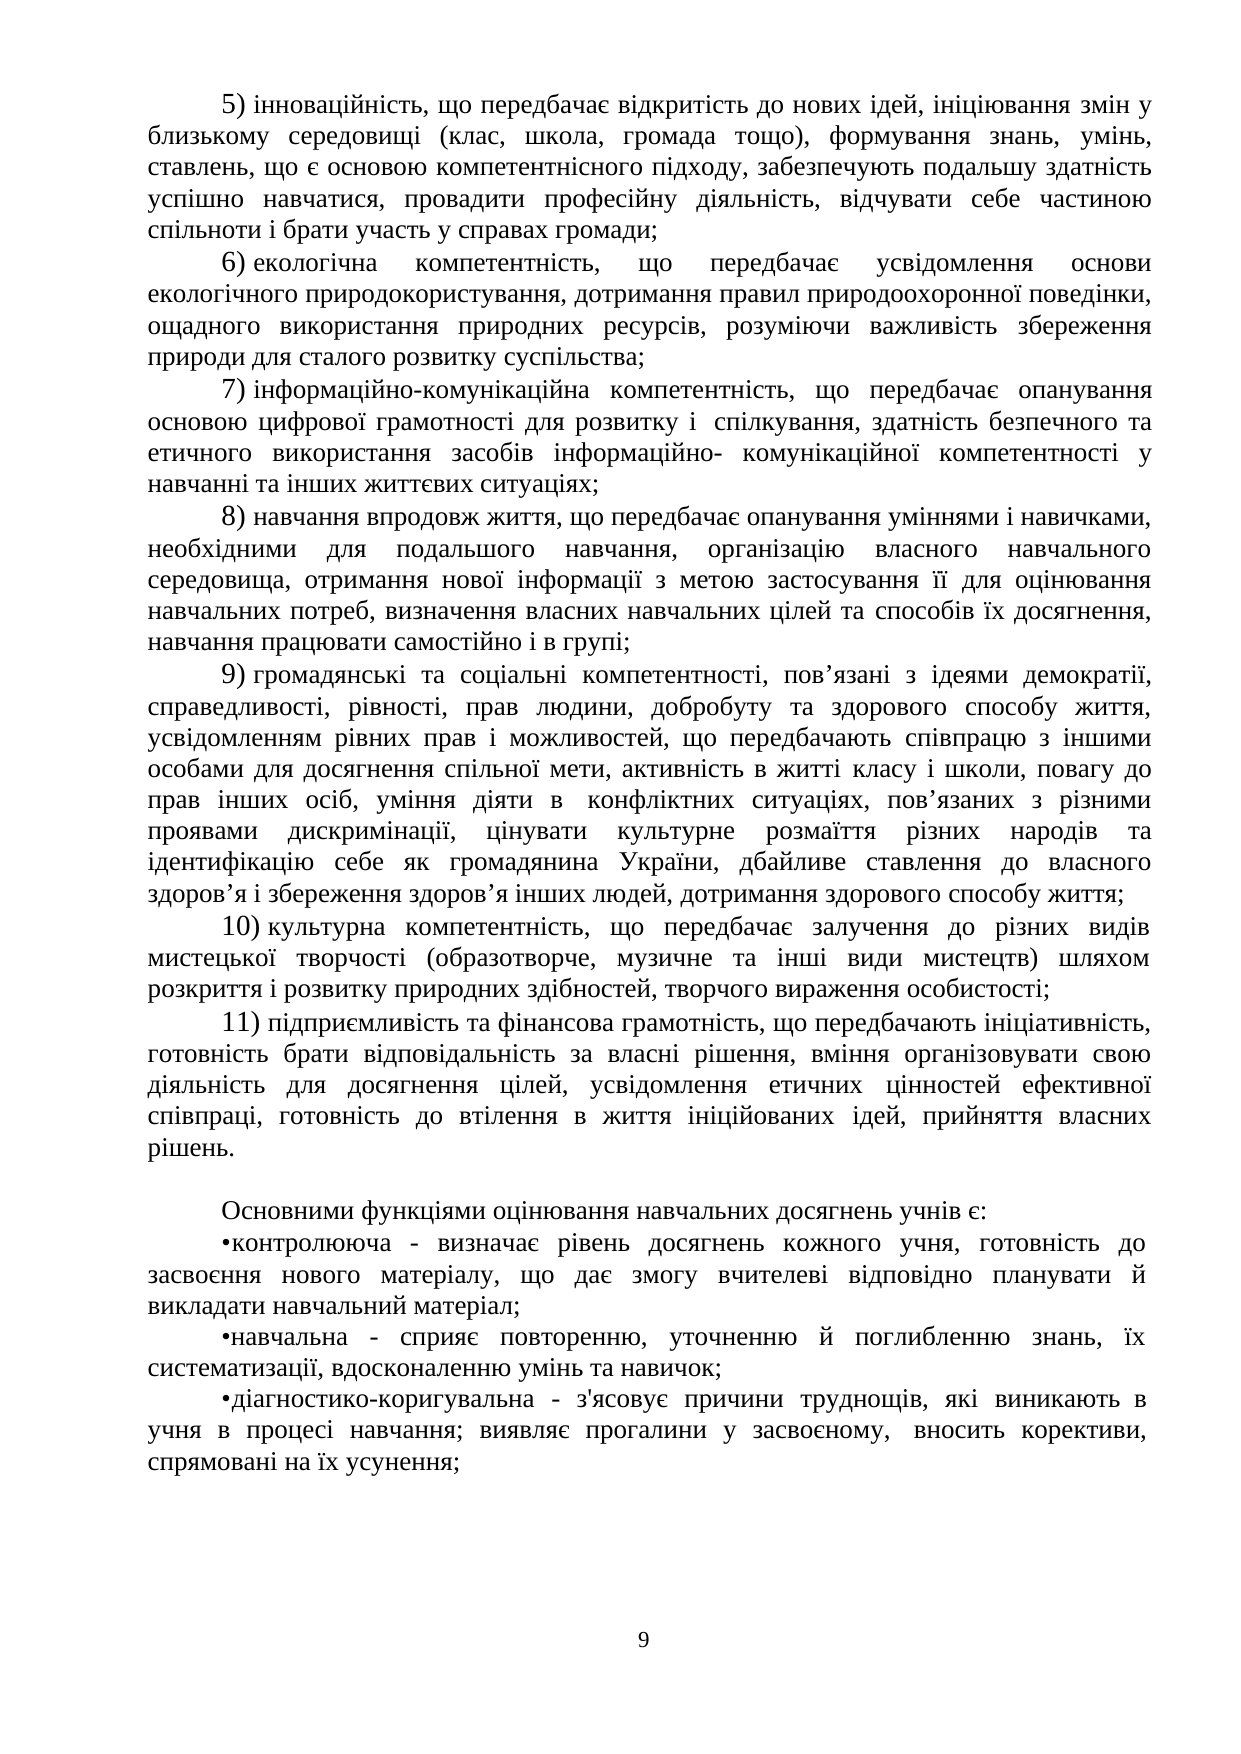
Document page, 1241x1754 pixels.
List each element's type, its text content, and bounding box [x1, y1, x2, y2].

list діагностико-коригувальна - з'ясовує причини труднощів, які виникають в учня в процесі навчання; виявляє прогалини у засвоєному, вносить корективи, спрямовані на їх усунення; [147, 1382, 1147, 1476]
list інноваційність, що передбачає відкритість до нових ідей, ініціювання змін у близькому середовищі (клас, школа, громада тощо), формування знань, умінь, ставлень, що є основою компетентнісного підходу, забезпечують подальшу здатність успішно навчатися, провадити професійну діяльність, відчувати себе частиною спільноти і брати участь у справах громади; [147, 86, 1152, 244]
text •навчальна - сприяє повторенню, уточненню й поглибленню знань, їх систематизації, вдосконаленню умінь та навичок; [147, 1320, 1146, 1382]
list громадянські та соціальні компетентності, пов’язані з ідеями демократії, справедливості, рівності, прав людини, добробуту та здорового способу життя, усвідомленням рівних прав і можливостей, що передбачають співпрацю з іншими особами для досягнення спільної мети, активність в житті класу і школи, повагу до прав інших осіб, уміння діяти в конфліктних ситуаціях, пов’язаних з різними проявами дискримінації, цінувати культурне розмаїття різних народів та ідентифікацію себе як громадянина України, дбайливе ставлення до власного здоров’я і збереження здоров’я інших людей, дотримання здорового способу життя; [147, 656, 1152, 908]
list інформаційно-комунікаційна компетентність, що передбачає опанування основою цифрової грамотності для розвитку і спілкування, здатність безпечного та етичного використання засобів інформаційно- комунікаційної компетентності у навчанні та інших життєвих ситуаціях; [147, 371, 1152, 498]
list контролююча - визначає рівень досягнень кожного учня, готовність до засвоєння нового матеріалу, що дає змогу вчителеві відповідно планувати й викладати навчальний матеріал; [147, 1227, 1147, 1320]
list навчання впродовж життя, що передбачає опанування уміннями і навичками, необхідними для подальшого навчання, організацію власного навчального середовища, отримання нової інформації з метою застосування її для оцінювання навчальних потреб, визначення власних навчальних цілей та способів їх досягнення, навчання працювати самостійно і в групі; [147, 498, 1151, 656]
text Основними функціями оцінювання навчальних досягнень учнів є: [221, 1193, 1205, 1227]
list екологічна компетентність, що передбачає усвідомлення основи екологічного природокористування, дотримання правил природоохоронної поведінки, ощадного використання природних ресурсів, розуміючи важливість збереження природи для сталого розвитку суспільства; [147, 244, 1152, 371]
list культурна компетентність, що передбачає залучення до різних видів мистецької творчості (образотворче, музичне та інші види мистецтв) шляхом розкриття і розвитку природних здібностей, творчого вираження особистості; [147, 908, 1151, 1004]
list підприємливість та фінансова грамотність, що передбачають ініціативність, готовність брати відповідальність за власні рішення, вміння організовувати свою діяльність для досягнення цілей, усвідомлення етичних цінностей ефективної співпраці, готовність до втілення в життя ініційованих ідей, прийняття власних рішень. [147, 1004, 1152, 1162]
